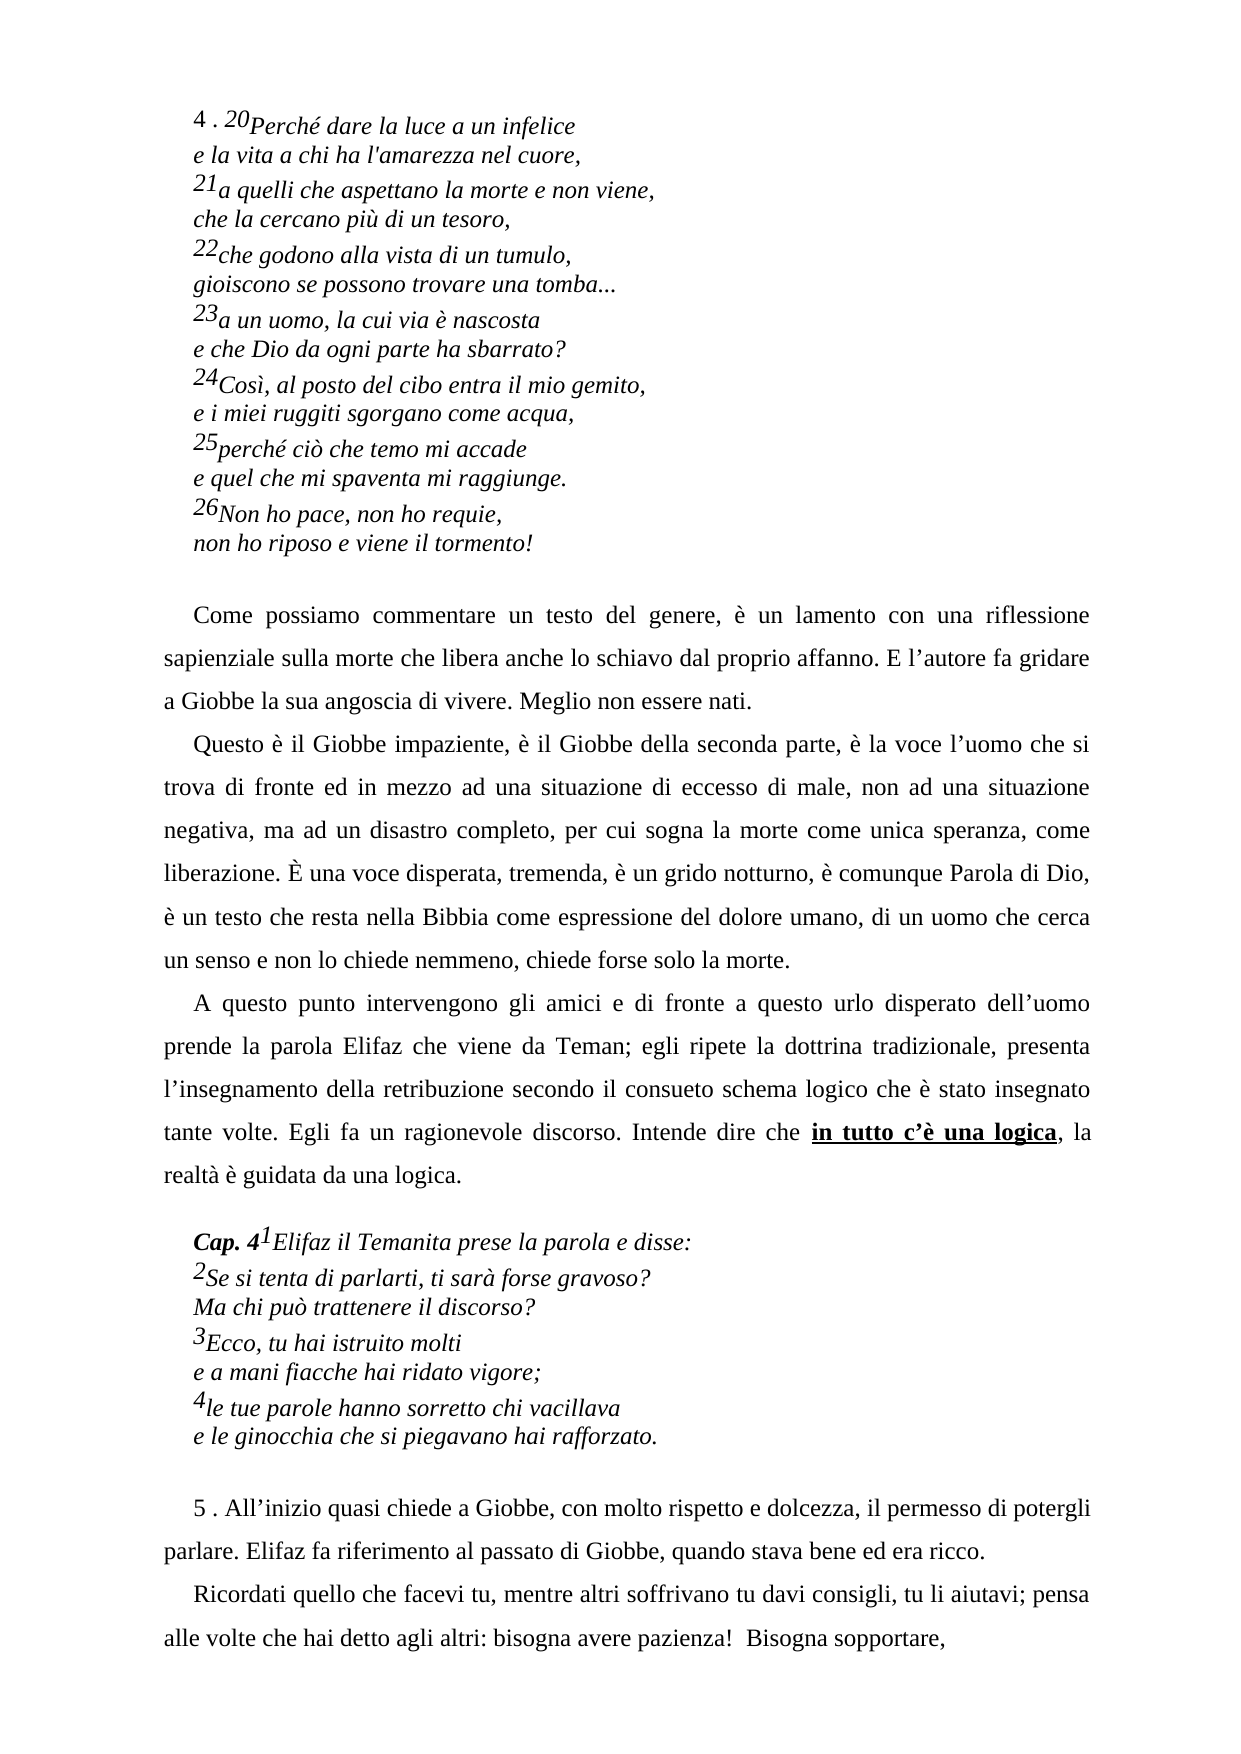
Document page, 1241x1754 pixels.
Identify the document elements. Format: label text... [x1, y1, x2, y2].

text Questo è il Giobbe impaziente, è il Giobbe della seconda parte, è la voce l’uomo che si trova di fronte ed in mezzo ad una situazione di eccesso di male, non ad una situazione negativa, ma ad un disastro completo, per cui sogna la morte come unica speranza, come liberazione. È una voce disperata, tremenda, è un grido notturno, è comunque Parola di Dio, è un testo che resta nella Bibbia come espressione del dolore umano, di un uomo che cerca un senso e non lo chiede nemmeno, chiede forse solo la morte. [164, 729, 1092, 973]
text 5 . All’inizio quasi chiede a Giobbe, con molto rispetto e dolcezza, il permesso di potergli parlare. Elifaz fa riferimento al passato di Giobbe, quando stava bene ed era ricco. [164, 1493, 1092, 1565]
text 3Ecco, tu hai istruito molti [164, 1321, 1092, 1357]
text e la vita a chi ha l'amarezza nel cuore, [164, 140, 1092, 168]
text gioiscono se possono trovare una tomba... [164, 269, 1092, 298]
text e a mani fiacche hai ridato vigore; [164, 1357, 1092, 1385]
text 22che godono alla vista di un tumulo, [164, 233, 1092, 269]
text che la cercano più di un tesoro, [164, 204, 1092, 233]
text Come possiamo commentare un testo del genere, è un lamento con una riflessione sapienziale sulla morte che libera anche lo schiavo dal proprio affanno. E l’autore fa gridare a Giobbe la sua angoscia di vivere. Meglio non essere nati. [164, 600, 1092, 715]
text 4le tue parole hanno sorretto chi vacillava [164, 1385, 1092, 1421]
text 26Non ho pace, non ho requie, [164, 492, 1092, 528]
text 2Se si tenta di parlarti, ti sarà forse gravoso? [164, 1256, 1092, 1292]
text e le ginocchia che si piegavano hai rafforzato. [164, 1421, 1092, 1450]
text e che Dio da ogni parte ha sbarrato? [164, 334, 1092, 362]
text A questo punto intervengono gli amici e di fronte a questo urlo disperato dell’uomo prende la parola Elifaz che viene da Teman; egli ripete la dottrina tradizionale, presenta l’insegnamento della retribuzione secondo il consueto schema logico che è stato insegnato tante volte. Egli fa un ragionevole discorso. Intende dire che in tutto c’è una logica, la realtà è guidata da una logica. [164, 988, 1092, 1189]
text 4 . 20Perché dare la luce a un infelice [164, 104, 1092, 140]
text Cap. 41Elifaz il Temanita prese la parola e disse: [164, 1220, 1092, 1256]
text e quel che mi spaventa mi raggiunge. [164, 463, 1092, 492]
text e i miei ruggiti sgorgano come acqua, [164, 398, 1092, 427]
text non ho riposo e viene il tormento! [164, 528, 1092, 557]
text Ricordati quello che facevi tu, mentre altri soffrivano tu davi consigli, tu li aiutavi; pensa alle volte che hai detto agli altri: bisogna avere pazienza! Bisogna sopportare, [164, 1579, 1092, 1651]
text 24Così, al posto del cibo entra il mio gemito, [164, 362, 1092, 398]
text 25perché ciò che temo mi accade [164, 427, 1092, 463]
text Ma chi può trattenere il discorso? [164, 1292, 1092, 1321]
text 21a quelli che aspettano la morte e non viene, [164, 168, 1092, 204]
text 23a un uomo, la cui via è nascosta [164, 298, 1092, 334]
